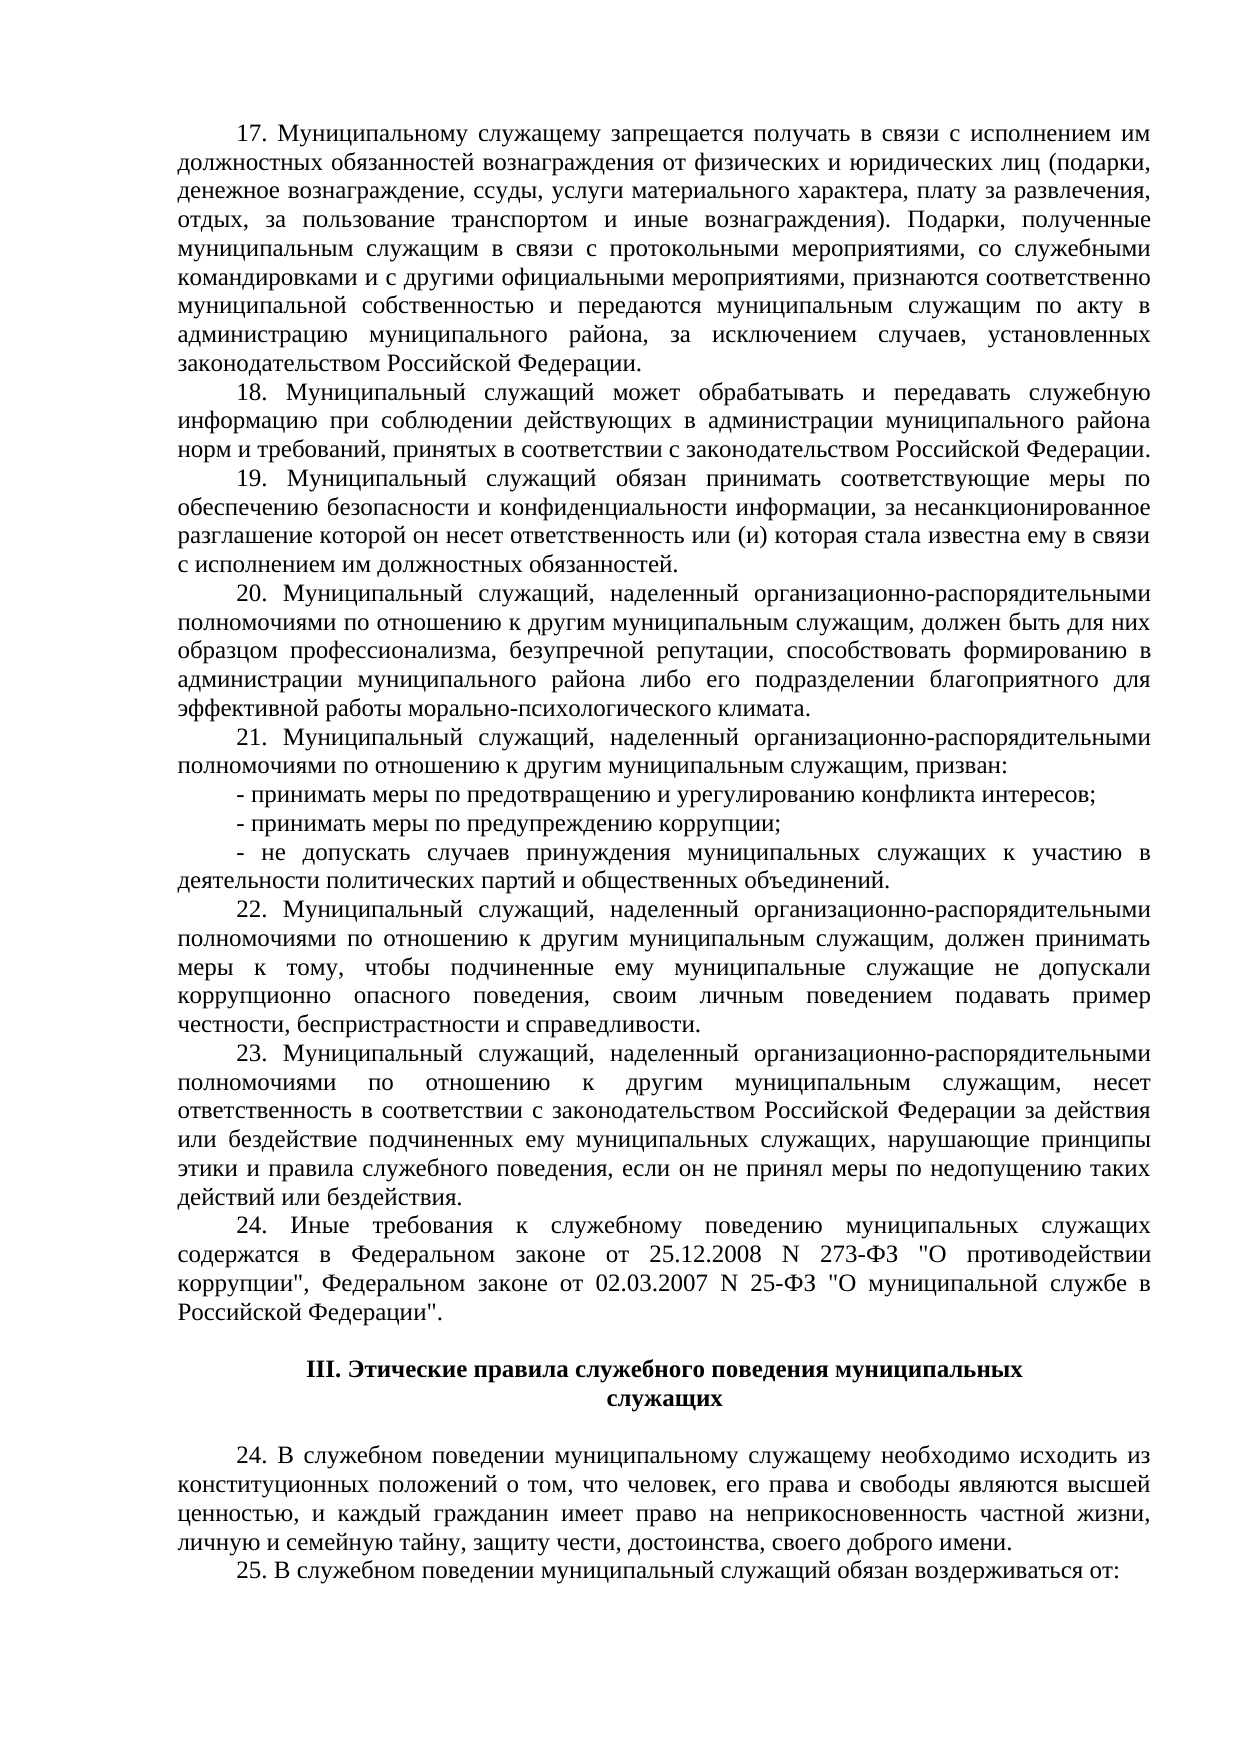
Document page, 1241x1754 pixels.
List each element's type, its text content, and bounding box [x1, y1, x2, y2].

text 21. Муниципальный служащий, наделенный организационно-распорядительными полномочиями по отношению к другим муниципальным служащим, призван: [177, 722, 1152, 779]
text 20. Муниципальный служащий, наделенный организационно-распорядительными полномочиями по отношению к другим муниципальным служащим, должен быть для них образцом профессионализма, безупречной репутации, способствовать формированию в администрации муниципального района либо его подразделении благоприятного для эффективной работы морально-психологического климата. [177, 578, 1152, 722]
text 18. Муниципальный служащий может обрабатывать и передавать служебную информацию при соблюдении действующих в администрации муниципального района норм и требований, принятых в соответствии с законодательством Российской Федерации. [177, 377, 1152, 463]
text - принимать меры по предотвращению и урегулированию конфликта интересов; [177, 779, 1152, 808]
text 24. Иные требования к служебному поведению муниципальных служащих содержатся в Федеральном законе от 25.12.2008 N 273-ФЗ "О противодействии коррупции", Федеральном законе от 02.03.2007 N 25-ФЗ "О муниципальной службе в Российской Федерации". [177, 1211, 1152, 1326]
text 19. Муниципальный служащий обязан принимать соответствующие меры по обеспечению безопасности и конфиденциальности информации, за несанкционированное разглашение которой он несет ответственность или (и) которая стала известна ему в связи с исполнением им должностных обязанностей. [177, 463, 1152, 578]
text 22. Муниципальный служащий, наделенный организационно-распорядительными полномочиями по отношению к другим муниципальным служащим, должен принимать меры к тому, чтобы подчиненные ему муниципальные служащие не допускали коррупционно опасного поведения, своим личным поведением подавать пример честности, беспристрастности и справедливости. [177, 894, 1152, 1038]
text служащих [177, 1383, 1152, 1412]
text 24. В служебном поведении муниципальному служащему необходимо исходить из конституционных положений о том, что человек, его права и свободы являются высшей ценностью, и каждый гражданин имеет право на неприкосновенность частной жизни, личную и семейную тайну, защиту чести, достоинства, своего доброго имени. [177, 1441, 1152, 1556]
text III. Этические правила служебного поведения муниципальных [177, 1354, 1152, 1383]
text - принимать меры по предупреждению коррупции; [177, 808, 1152, 837]
text 23. Муниципальный служащий, наделенный организационно-распорядительными полномочиями по отношению к другим муниципальным служащим, несет ответственность в соответствии с законодательством Российской Федерации за действия или бездействие подчиненных ему муниципальных служащих, нарушающие принципы этики и правила служебного поведения, если он не принял меры по недопущению таких действий или бездействия. [177, 1038, 1152, 1211]
text 17. Муниципальному служащему запрещается получать в связи с исполнением им должностных обязанностей вознаграждения от физических и юридических лиц (подарки, денежное вознаграждение, ссуды, услуги материального характера, плату за развлечения, отдых, за пользование транспортом и иные вознаграждения). Подарки, полученные муниципальным служащим в связи с протокольными мероприятиями, со служебными командировками и с другими официальными мероприятиями, признаются соответственно муниципальной собственностью и передаются муниципальным служащим по акту в администрацию муниципального района, за исключением случаев, установленных законодательством Российской Федерации. [177, 118, 1152, 377]
text - не допускать случаев принуждения муниципальных служащих к участию в деятельности политических партий и общественных объединений. [177, 837, 1152, 894]
text 25. В служебном поведении муниципальный служащий обязан воздерживаться от: [177, 1556, 1152, 1584]
